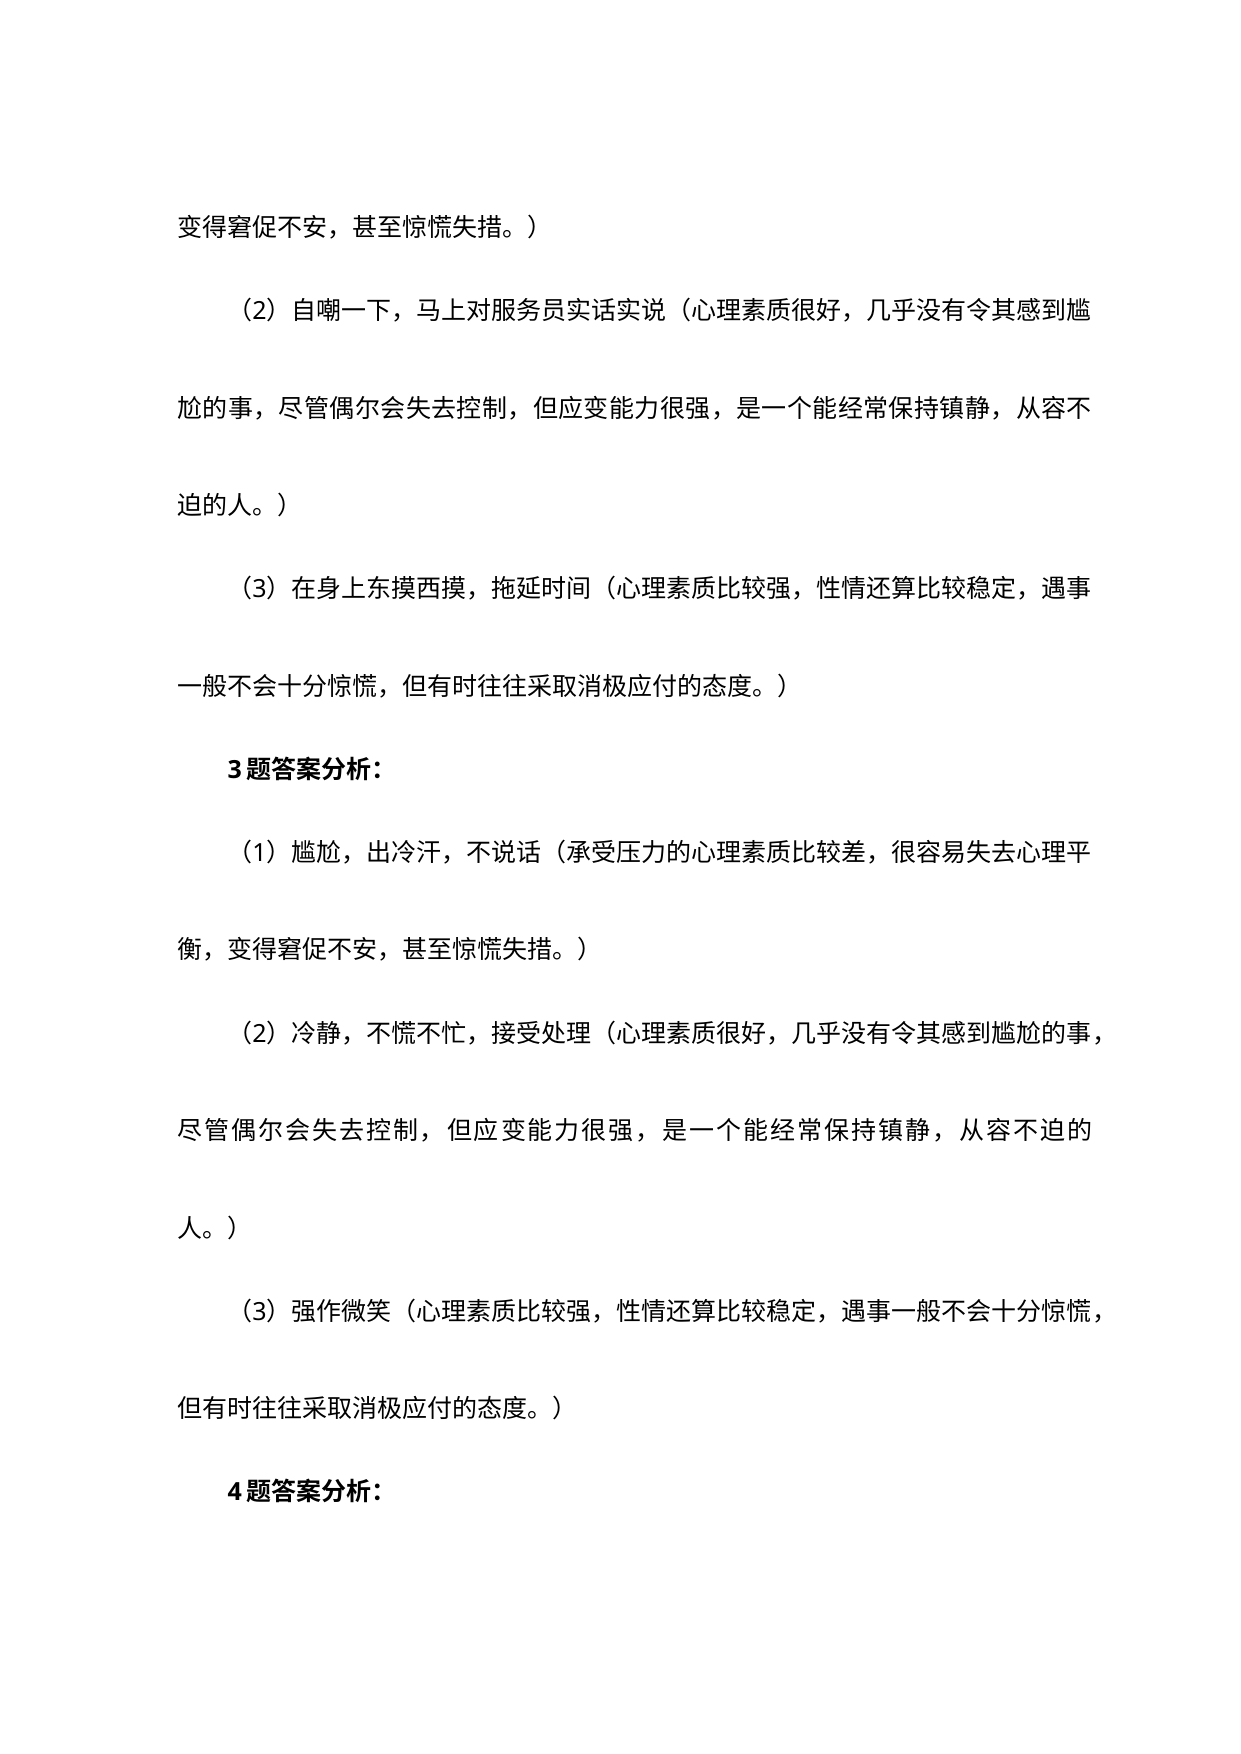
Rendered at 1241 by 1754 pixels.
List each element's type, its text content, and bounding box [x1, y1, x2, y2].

text （3）强作微笑（心理素质比较强，性情还算比较稳定，遇事一般不会十分惊慌，但有时往往采取消极应付的态度。） [177, 1277, 1093, 1439]
text 3题答案分析： [177, 735, 1093, 800]
text （3）在身上东摸西摸，拖延时间（心理素质比较强，性情还算比较稳定，遇事一般不会十分惊慌，但有时往往采取消极应付的态度。） [177, 554, 1093, 717]
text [177, 193, 1093, 258]
text 4题答案分析： [177, 1457, 1093, 1522]
text （2）自嘲一下，马上对服务员实话实说（心理素质很好，几乎没有令其感到尴尬的事，尽管偶尔会失去控制，但应变能力很强，是一个能经常保持镇静，从容不迫的人。） [177, 276, 1093, 536]
text （2）冷静，不慌不忙，接受处理（心理素质很好，几乎没有令其感到尴尬的事，尽管偶尔会失去控制，但应变能力很强，是一个能经常保持镇静，从容不迫的人。） [177, 999, 1093, 1259]
text （1）尴尬，出冷汗，不说话（承受压力的心理素质比较差，很容易失去心理平衡，变得窘促不安，甚至惊慌失措。） [177, 818, 1093, 981]
